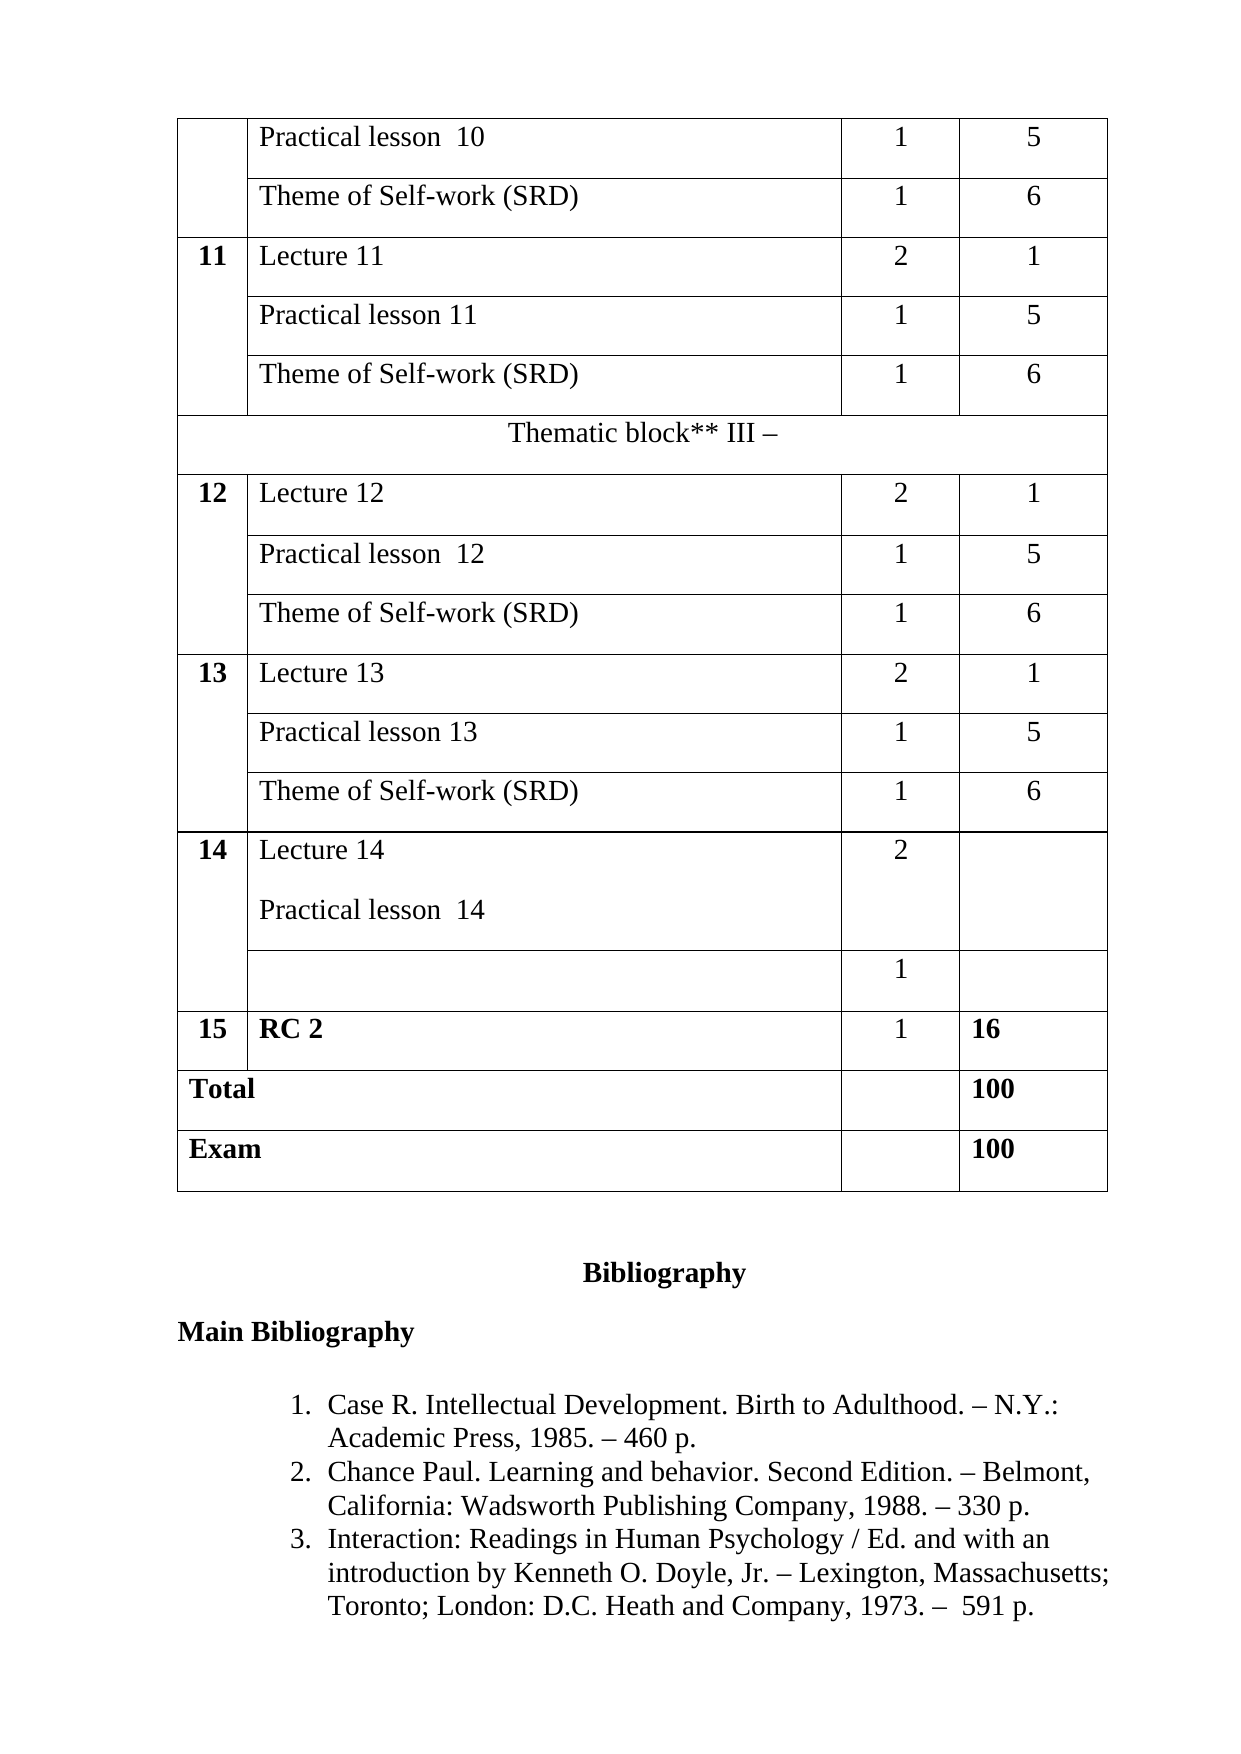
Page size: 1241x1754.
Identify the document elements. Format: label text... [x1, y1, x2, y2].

table_cell Lecture 12 [248, 475, 841, 535]
table_cell 1 [960, 475, 1107, 535]
table_cell Practical lesson 12 [248, 536, 841, 594]
table_cell 16 [960, 1012, 1107, 1070]
subtitle Bibliography [177, 1255, 1152, 1289]
table_cell 12 [178, 475, 247, 654]
table_cell 2 [842, 475, 959, 535]
table_cell Lecture 13 [248, 655, 841, 713]
table_cell [842, 1131, 959, 1191]
table_cell Exam [178, 1131, 841, 1191]
subtitle Main Bibliography [177, 1314, 1152, 1347]
table_cell 1 [842, 1012, 959, 1070]
table_cell Theme of Self-work (SRD) [248, 595, 841, 654]
table_cell 6 [960, 595, 1107, 654]
table_cell 1 [960, 238, 1107, 296]
table_cell 2 [842, 238, 959, 296]
table_cell 14 [178, 833, 247, 1011]
table_cell Practical lesson 11 [248, 297, 841, 355]
table_cell 1 [842, 773, 959, 831]
table_cell 2 [842, 655, 959, 713]
table_cell 1 [842, 536, 959, 594]
table_cell 5 [960, 119, 1107, 177]
table_cell 13 [178, 655, 247, 831]
table_cell 1 [842, 179, 959, 237]
list Chance Paul. Learning and behavior. Second Edition. – Belmont, California: Wadsworth Publishing Company, 1988. – 330 p. [290, 1454, 1152, 1521]
table_cell 2 [842, 833, 959, 950]
table_cell 1 [842, 595, 959, 654]
table_cell Total [178, 1071, 841, 1130]
table_cell [960, 833, 1107, 950]
table_cell 6 [960, 773, 1107, 831]
table_cell 100 [960, 1071, 1107, 1130]
table_cell Practical lesson 13 [248, 714, 841, 772]
table_cell 100 [960, 1131, 1107, 1191]
table_cell 15 [178, 1012, 247, 1070]
table_cell 1 [842, 714, 959, 772]
table_cell Theme of Self-work (SRD) [248, 179, 841, 237]
table_cell Thematic block** III – [178, 416, 1107, 474]
table_cell Lecture 14 Practical lesson 14 [248, 833, 841, 950]
table_cell 1 [842, 297, 959, 355]
table_cell 6 [960, 179, 1107, 237]
table_cell [842, 1071, 959, 1130]
table_cell RC 2 [248, 1012, 841, 1070]
table_cell [960, 951, 1107, 1011]
table_cell Theme of Self-work (SRD) [248, 356, 841, 414]
list Interaction: Readings in Human Psychology / Ed. and with an introduction by Kenneth O. Doyle, Jr. – Lexington, Massachusetts; Toronto; London: D.C. Heath and Company, 1973. – 591 p. [290, 1521, 1152, 1622]
table_cell Lecture 11 [248, 238, 841, 296]
table_cell 1 [842, 951, 959, 1011]
table_cell 11 [178, 238, 247, 414]
table_cell 5 [960, 297, 1107, 355]
list Case R. Intellectual Development. Birth to Adulthood. – N.Y.: Academic Press, 1985. – 460 p. [290, 1387, 1152, 1454]
table_cell 5 [960, 714, 1107, 772]
table_cell 1 [960, 655, 1107, 713]
table_cell Practical lesson 10 [248, 119, 841, 177]
table_cell [248, 951, 841, 1011]
table_cell 10 [178, 119, 247, 237]
table_cell 1 [842, 356, 959, 414]
table_cell Theme of Self-work (SRD) [248, 773, 841, 831]
table_cell 1 [842, 119, 959, 177]
table_cell 6 [960, 356, 1107, 414]
table_cell 5 [960, 536, 1107, 594]
